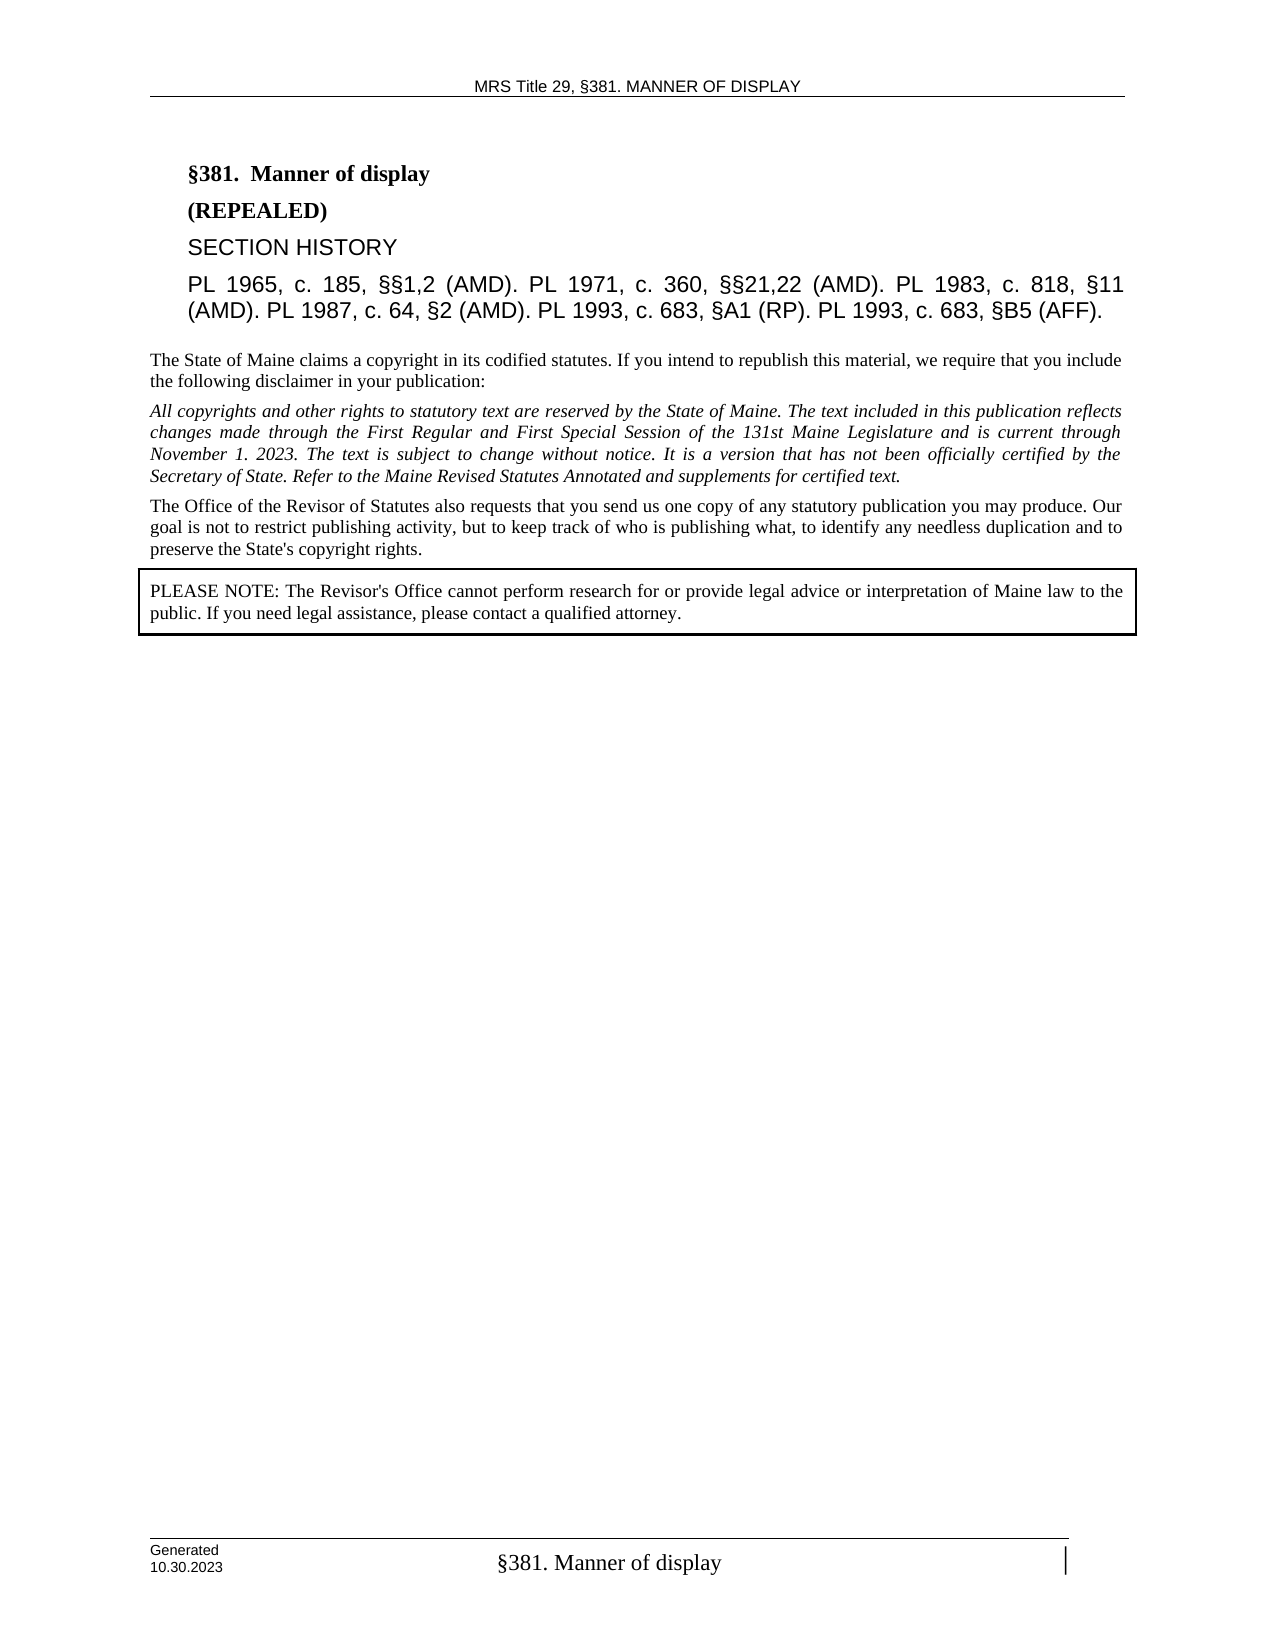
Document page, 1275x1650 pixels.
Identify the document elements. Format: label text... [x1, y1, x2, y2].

text The Office of the Revisor of Statutes also requests that you send us one copy of any statutory publication you may produce. Our goal is not to restrict publishing activity, but to keep track of who is publishing what, to identify any needless duplication and to preserve the State's copyright rights. [150, 494, 1125, 559]
text PL 1965, c. 185, §§1,2 (AMD). PL 1971, c. 360, §§21,22 (AMD). PL 1983, c. 818, §11 (AMD). PL 1987, c. 64, §2 (AMD). PL 1993, c. 683, §A1 (RP). PL 1993, c. 683, §B5 (AFF). [187, 271, 1125, 323]
text §381. Manner of display [187, 160, 1125, 187]
text (REPEALED) [187, 197, 1125, 223]
text PLEASE NOTE: The Revisor's Office cannot perform research for or provide legal advice or interpretation of Maine law to the public. If you need legal assistance, please contact a qualified attorney. [140, 570, 1135, 633]
text All copyrights and other rights to statutory text are reserved by the State of Maine. The text included in this publication reflects changes made through the First Regular and First Special Session of the 131st Maine Legislature and is current through November 1. 2023 . The text is subject to change without notice. It is a version that has not been officially certified by the Secretary of State. Refer to the Maine Revised Statutes Annotated and supplements for certified text. [150, 400, 1125, 486]
text SECTION HISTORY [187, 234, 1125, 260]
text The State of Maine claims a copyright in its codified statutes. If you intend to republish this material, we require that you include the following disclaimer in your publication: [150, 348, 1125, 392]
